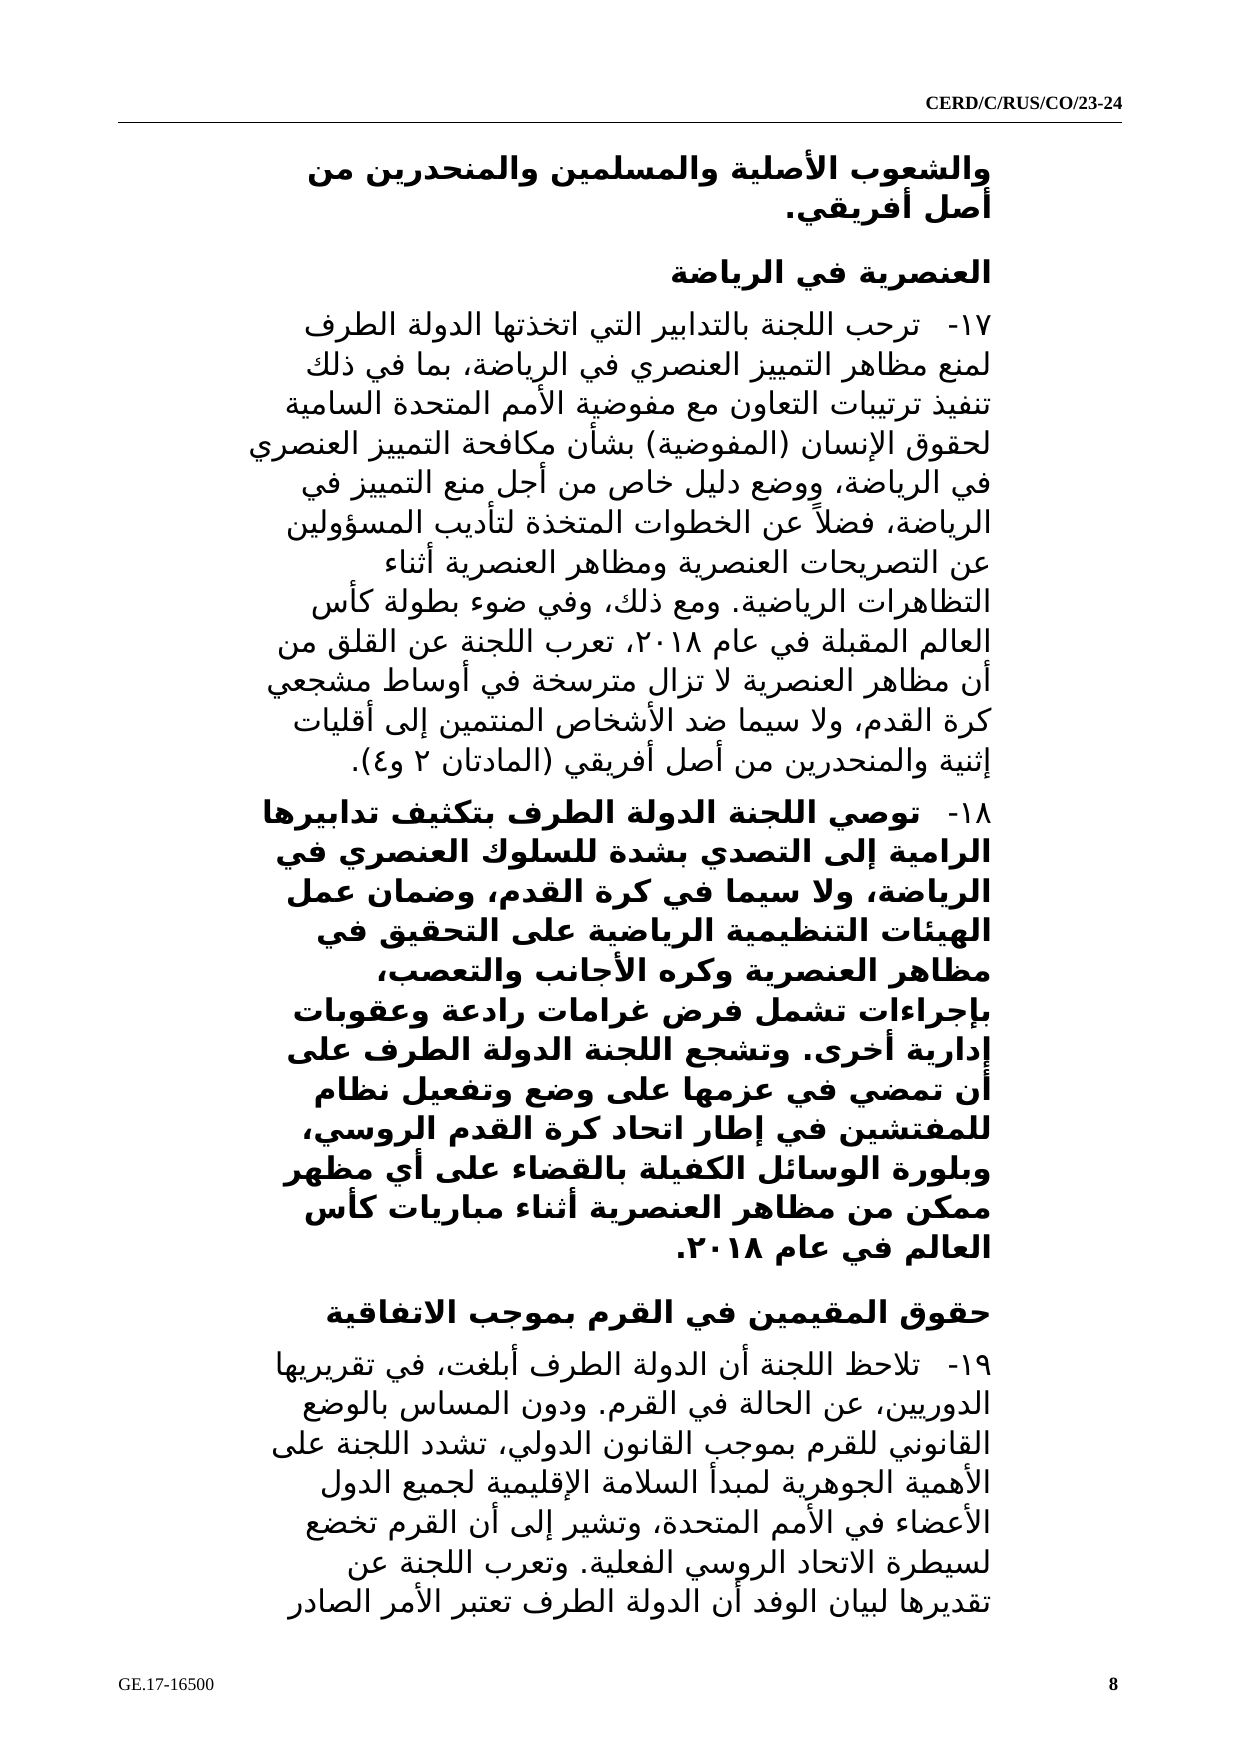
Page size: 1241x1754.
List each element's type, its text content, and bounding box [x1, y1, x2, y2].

text ١٧- ترحب اللجنة بالتدابير التي اتخذتها الدولة الطرف لمنع مظاهر التمييز العنصري في الرياضة، بما في ذلك تنفيذ ترتيبات التعاون مع مفوضية الأمم المتحدة السامية لحقوق الإنسان (المفوضية) بشأن مكافحة التمييز العنصري في الرياضة، ووضع دليل خاص من أجل منع التمييز في الرياضة، فضلاً عن الخطوات المتخذة لتأديب المسؤولين عن التصريحات العنصرية ومظاهر العنصرية أثناء التظاهرات الرياضية. ومع ذلك، وفي ضوء بطولة كأس العالم المقبلة في عام ٢٠١٨، تعرب اللجنة عن القلق من أن مظاهر العنصرية لا تزال مترسخة في أوساط مشجعي كرة القدم، ولا سيما ضد الأشخاص المنتمين إلى أقليات إثنية والمنحدرين من أصل أفريقي (المادتان ٢ و٤). [248, 304, 992, 779]
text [248, 1343, 992, 1621]
text العنصرية في الرياضة [248, 252, 1122, 291]
text ١٨- توصي اللجنة الدولة الطرف بتكثيف تدابيرها الرامية إلى التصدي بشدة للسلوك العنصري في الرياضة، ولا سيما في كرة القدم، وضمان عمل الهيئات التنظيمية الرياضية على التحقيق في مظاهر العنصرية وكره الأجانب والتعصب، بإجراءات تشمل فرض غرامات رادعة وعقوبات إدارية أخرى. وتشجع اللجنة الدولة الطرف على أن تمضي في عزمها على وضع وتفعيل نظام للمفتشين في إطار اتحاد كرة القدم الروسي، وبلورة الوسائل الكفيلة بالقضاء على أي مظهر ممكن من مظاهر العنصرية أثناء مباريات كأس العالم في عام ٢٠١٨. [248, 791, 992, 1266]
text حقوق المقيمين في القرم بموجب الاتفاقية [248, 1291, 1122, 1331]
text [248, 148, 992, 227]
